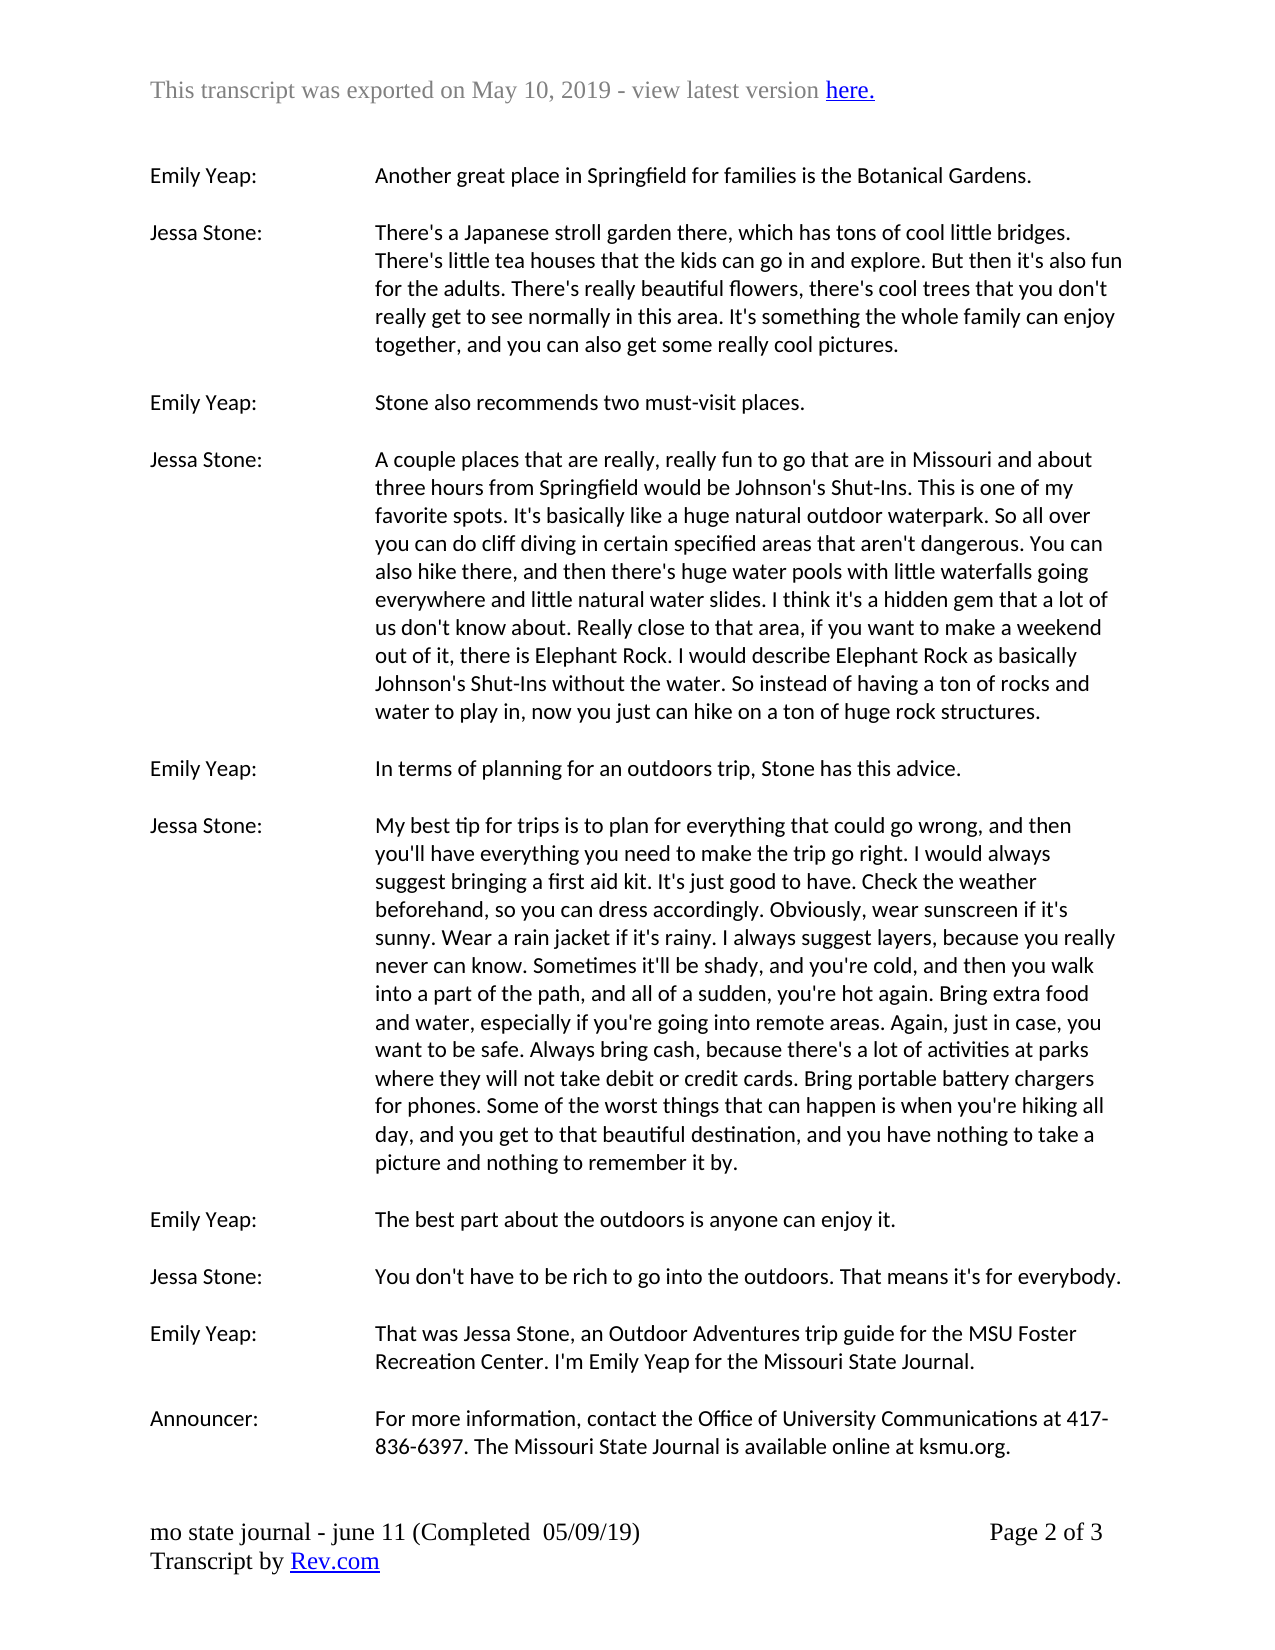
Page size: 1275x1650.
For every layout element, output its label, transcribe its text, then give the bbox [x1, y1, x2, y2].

text Jessa Stone: A couple places that are really, really fun to go that are in Missouri and about three hours from Springfield would be Johnson's Shut-Ins. This is one of my favorite spots. It's basically like a huge natural outdoor waterpark. So all over you can do cliff diving in certain specified areas that aren't dangerous. You can also hike there, and then there's huge water pools with little waterfalls going everywhere and little natural water slides. I think it's a hidden gem that a lot of us don't know about. Really close to that area, if you want to make a weekend out of it, there is Elephant Rock. I would describe Elephant Rock as basically Johnson's Shut-Ins without the water. So instead of having a ton of rocks and water to play in, now you just can hike on a ton of huge rock structures. [150, 445, 1125, 725]
text Emily Yeap: In terms of planning for an outdoors trip, Stone has this advice. [150, 754, 1125, 782]
text Jessa Stone: You don't have to be rich to go into the outdoors. That means it's for everybody. [150, 1262, 1125, 1290]
text Jessa Stone: My best tip for trips is to plan for everything that could go wrong, and then you'll have everything you need to make the trip go right. I would always suggest bringing a first aid kit. It's just good to have. Check the weather beforehand, so you can dress accordingly. Obviously, wear sunscreen if it's sunny. Wear a rain jacket if it's rainy. I always suggest layers, because you really never can know. Sometimes it'll be shady, and you're cold, and then you walk into a part of the path, and all of a sudden, you're hot again. Bring extra food and water, especially if you're going into remote areas. Again, just in case, you want to be safe. Always bring cash, because there's a lot of activities at parks where they will not take debit or credit cards. Bring portable battery chargers for phones. Some of the worst things that can happen is when you're hiking all day, and you get to that beautiful destination, and you have nothing to take a picture and nothing to remember it by. [150, 811, 1125, 1176]
text Emily Yeap: Another great place in Springfield for families is the Botanical Gardens. [150, 161, 1125, 189]
text Emily Yeap: Stone also recommends two must-visit places. [150, 388, 1125, 416]
text Emily Yeap: That was Jessa Stone, an Outdoor Adventures trip guide for the MSU Foster Recreation Center. I'm Emily Yeap for the Missouri State Journal. [150, 1319, 1125, 1375]
text Emily Yeap: The best part about the outdoors is anyone can enjoy it. [150, 1205, 1125, 1233]
text Announcer: For more information, contact the Office of University Communications at 417-836-6397. The Missouri State Journal is available online at ksmu.org. [150, 1404, 1125, 1461]
text Jessa Stone: There's a Japanese stroll garden there, which has tons of cool little bridges. There's little tea houses that the kids can go in and explore. But then it's also fun for the adults. There's really beautiful flowers, there's cool trees that you don't really get to see normally in this area. It's something the whole family can enjoy together, and you can also get some really cool pictures. [150, 218, 1125, 358]
